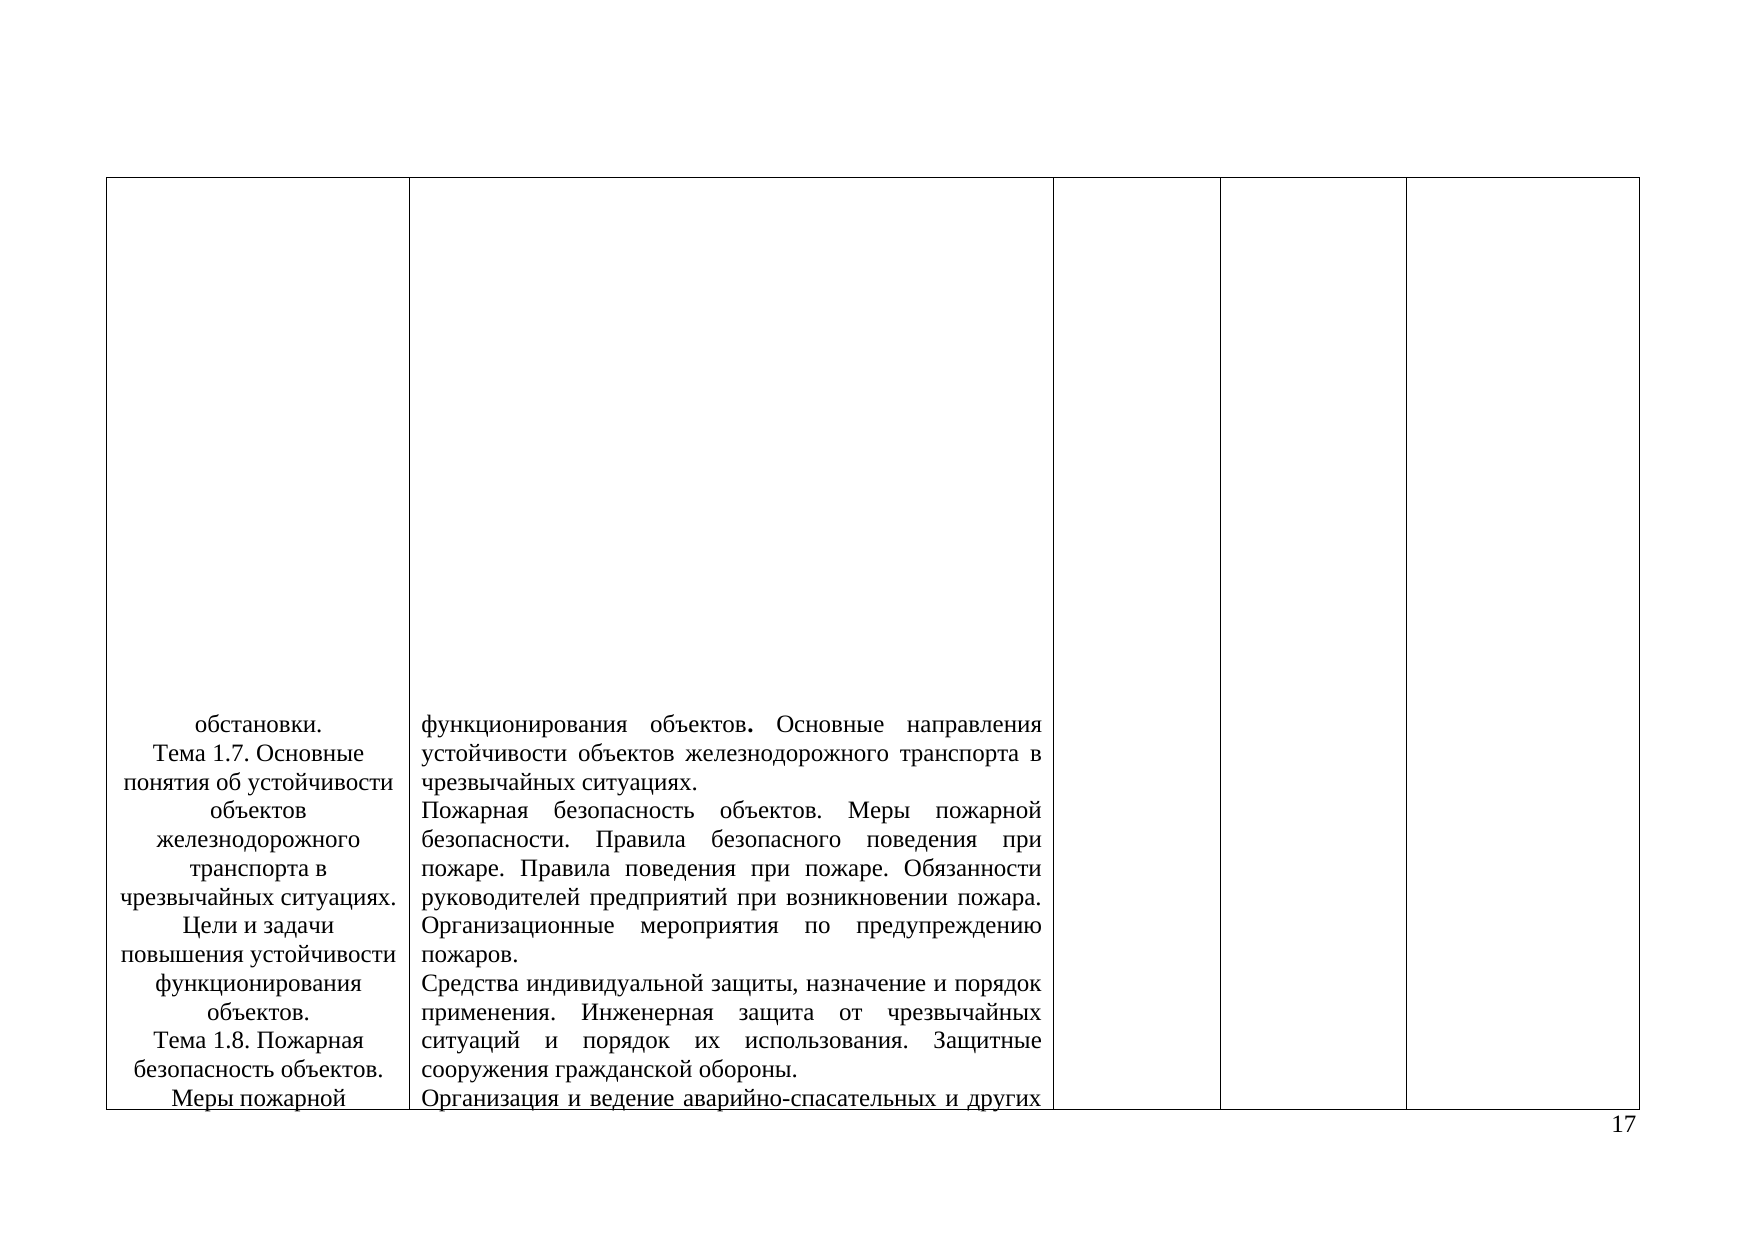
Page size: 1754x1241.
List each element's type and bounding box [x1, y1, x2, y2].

table_cell [1407, 178, 1639, 1109]
